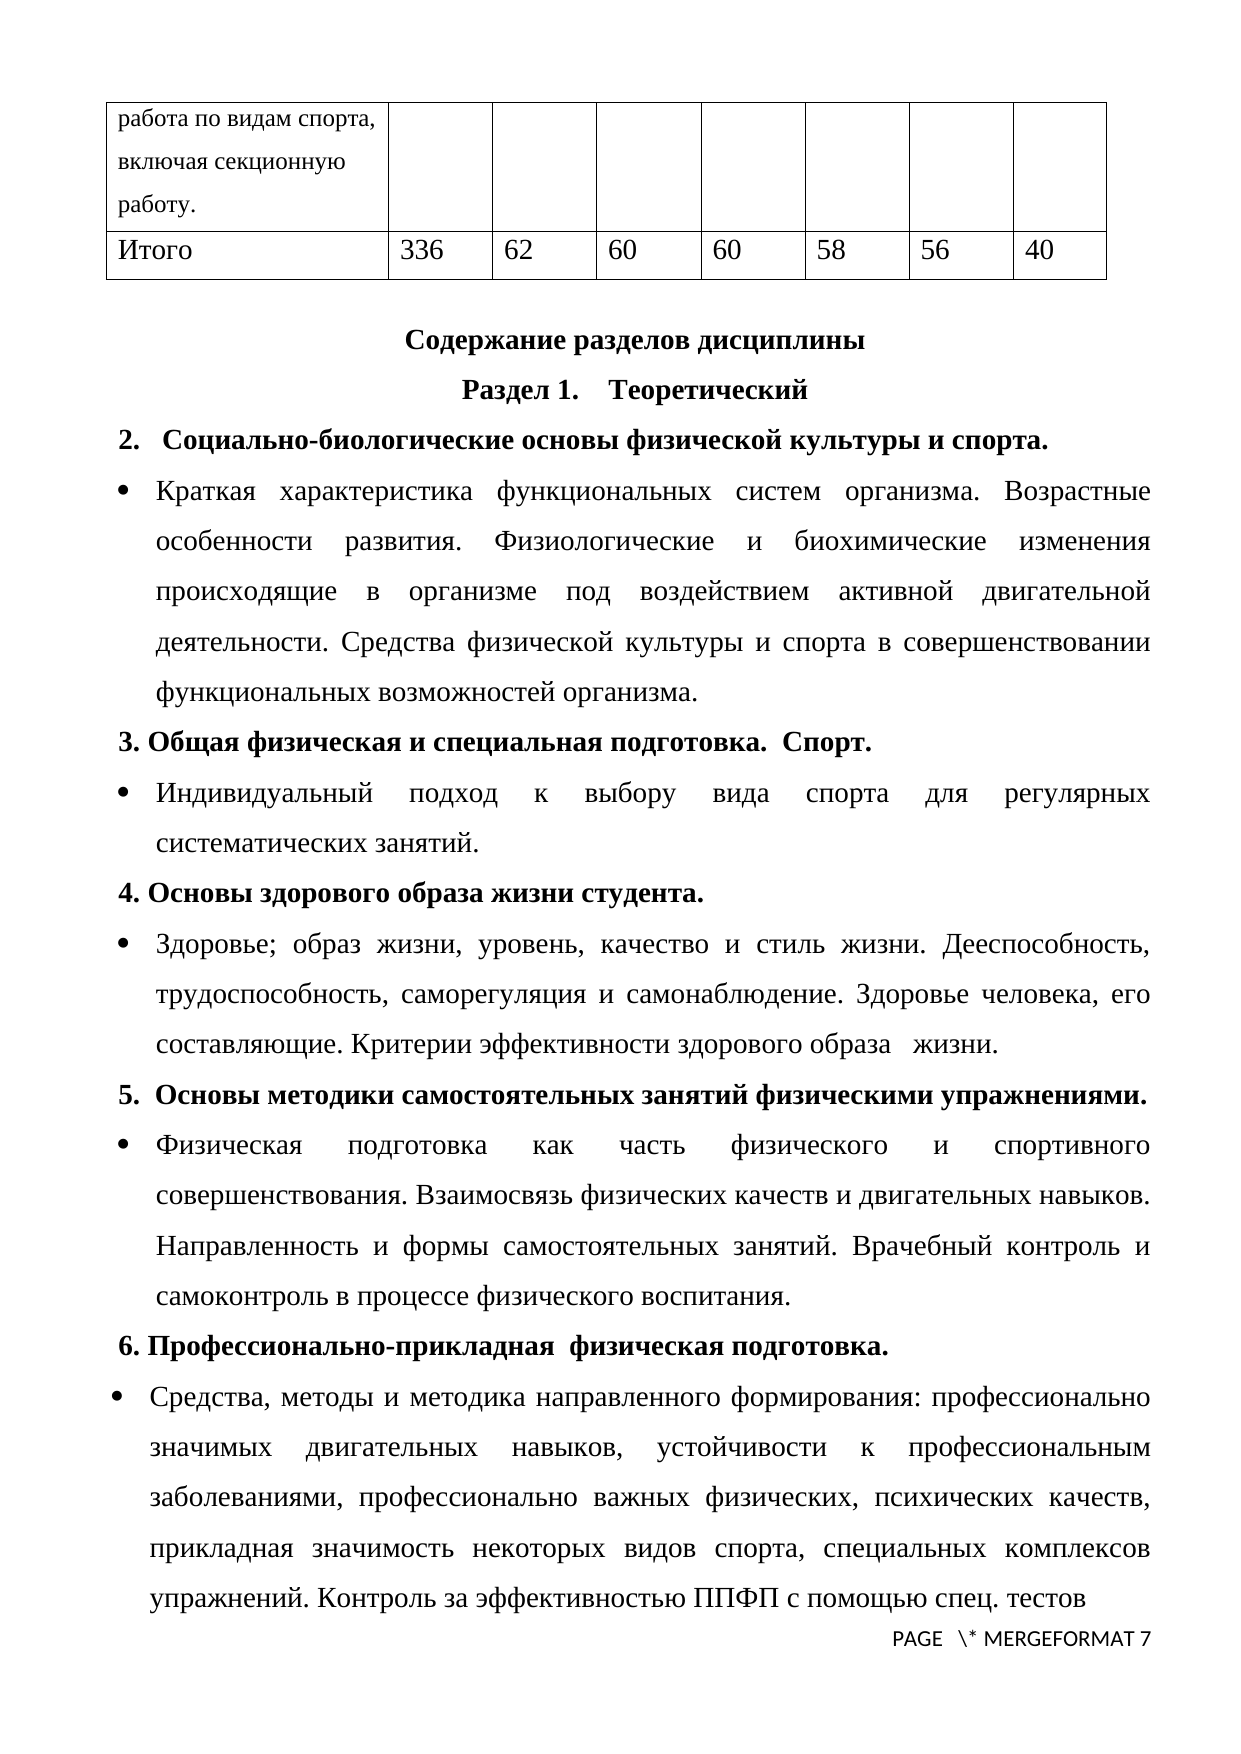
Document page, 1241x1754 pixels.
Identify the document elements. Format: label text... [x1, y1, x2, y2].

table_cell 336 [389, 232, 492, 279]
text 6. Профессионально-прикладная физическая подготовка. [118, 1328, 1152, 1362]
text 5. Основы методики самостоятельных занятий физическими упражнениями. [118, 1077, 1152, 1110]
list Краткая характеристика функциональных систем организма. Возрастные особенности развития. Физиологические и биохимические изменения происходящие в организме под воздействием активной двигательной деятельности. Средства физической культуры и спорта в совершенствовании функциональных возможностей организма. [118, 473, 1152, 708]
text Раздел 1. Теоретический [118, 372, 1152, 406]
text 2. Социально-биологические основы физической культуры и спорта. [118, 422, 1152, 456]
table_cell 60 [702, 232, 805, 279]
table_cell 60 [597, 232, 701, 279]
table_cell Итого [107, 232, 388, 279]
text 4. Основы здорового образа жизни студента. [118, 875, 1152, 909]
table_cell 58 [806, 232, 909, 279]
list Индивидуальный подход к выбору вида спорта для регулярных систематических занятий. [118, 775, 1152, 859]
list Средства, методы и методика направленного формирования: профессионально значимых двигательных навыков, устойчивости к профессиональным заболеваниями, профессионально важных физических, психических качеств, прикладная значимость некоторых видов спорта, специальных комплексов упражнений. Контроль за эффективностью ППФП с помощью спец. тестов [112, 1379, 1152, 1614]
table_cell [107, 103, 388, 231]
table_cell 40 [1014, 232, 1106, 279]
list Здоровье; образ жизни, уровень, качество и стиль жизни. Дееспособность, трудоспособность, саморегуляция и самонаблюдение. Здоровье человека, его составляющие. Критерии эффективности здорового образа жизни. [118, 926, 1152, 1060]
list Физическая подготовка как часть физического и спортивного совершенствования. Взаимосвязь физических качеств и двигательных навыков. Направленность и формы самостоятельных занятий. Врачебный контроль и самоконтроль в процессе физического воспитания. [118, 1127, 1152, 1312]
table_cell 62 [493, 232, 596, 279]
text Содержание разделов дисциплины [118, 322, 1152, 355]
text 3. Общая физическая и специальная подготовка. Спорт. [118, 724, 1152, 758]
table_cell 56 [910, 232, 1013, 279]
